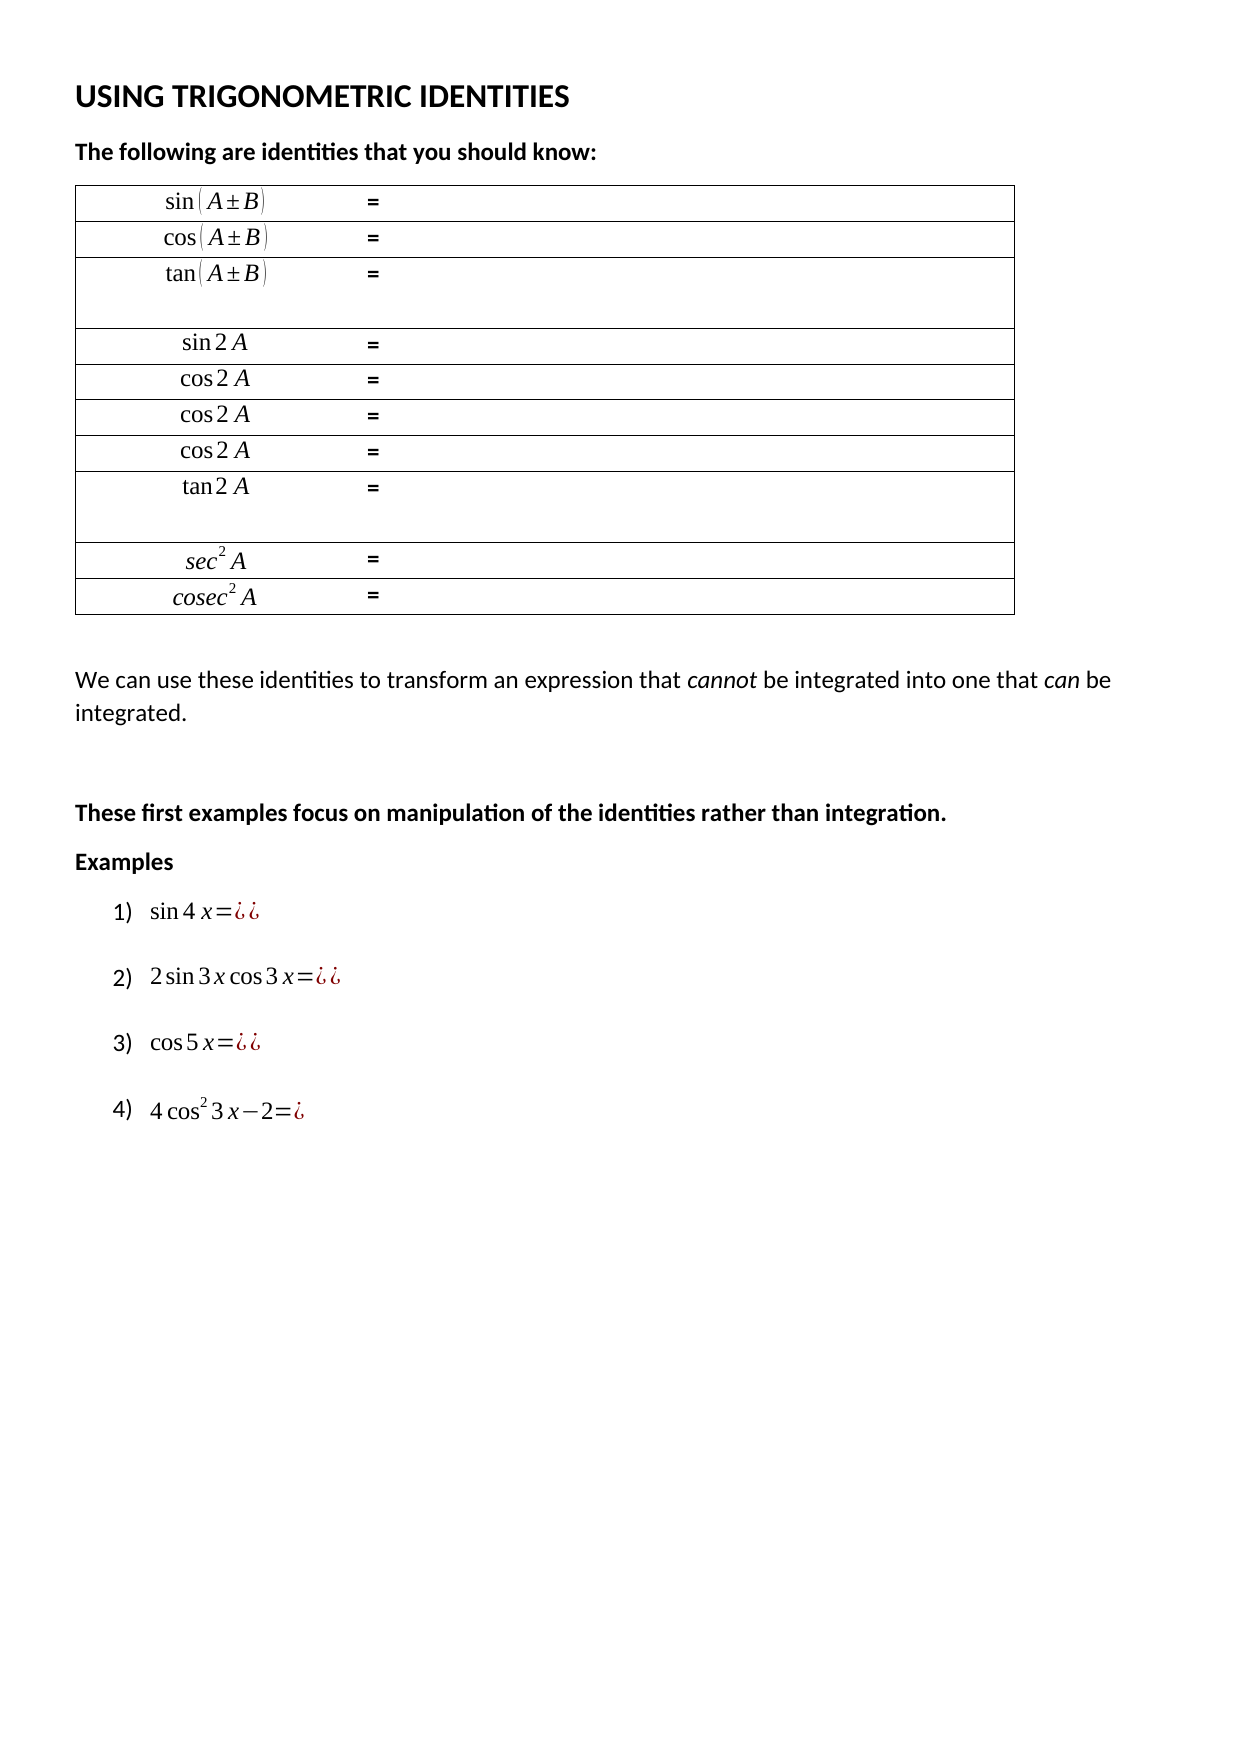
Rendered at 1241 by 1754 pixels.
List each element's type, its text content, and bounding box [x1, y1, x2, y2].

table_cell = [356, 400, 488, 435]
table_header [76, 186, 356, 221]
table_cell [76, 222, 356, 257]
table_cell [76, 472, 356, 542]
table_cell [489, 472, 1014, 542]
table_cell = [356, 365, 488, 399]
table_cell = [356, 329, 488, 363]
table_cell [489, 543, 1014, 578]
table_cell [76, 365, 356, 399]
table_cell [76, 258, 356, 328]
text Examples [75, 846, 1165, 877]
table_cell [489, 329, 1014, 363]
table_cell [489, 222, 1014, 257]
table_cell = [356, 543, 488, 578]
table_cell = [356, 579, 488, 614]
table_header = [356, 186, 488, 221]
table_cell [489, 400, 1014, 435]
table_cell [489, 579, 1014, 614]
table_cell = [356, 258, 488, 328]
table_cell = [356, 472, 488, 542]
table_cell = [356, 222, 488, 257]
table_cell [76, 400, 356, 435]
table_cell [489, 258, 1014, 328]
text We can use these identities to transform an expression that cannot be integrated into one that can be integrated. [75, 664, 1165, 728]
text USING TRIGONOMETRIC IDENTITIES [75, 75, 1165, 116]
text These first examples focus on manipulation of the identities rather than integration. [75, 797, 1165, 827]
table_cell [76, 543, 356, 578]
table_cell [76, 329, 356, 363]
table_cell [76, 579, 356, 614]
table_cell [76, 436, 356, 471]
table_cell [489, 436, 1014, 471]
table_header [489, 186, 1014, 221]
table_cell [489, 365, 1014, 399]
table_cell = [356, 436, 488, 471]
text The following are identities that you should know: [75, 136, 1165, 166]
